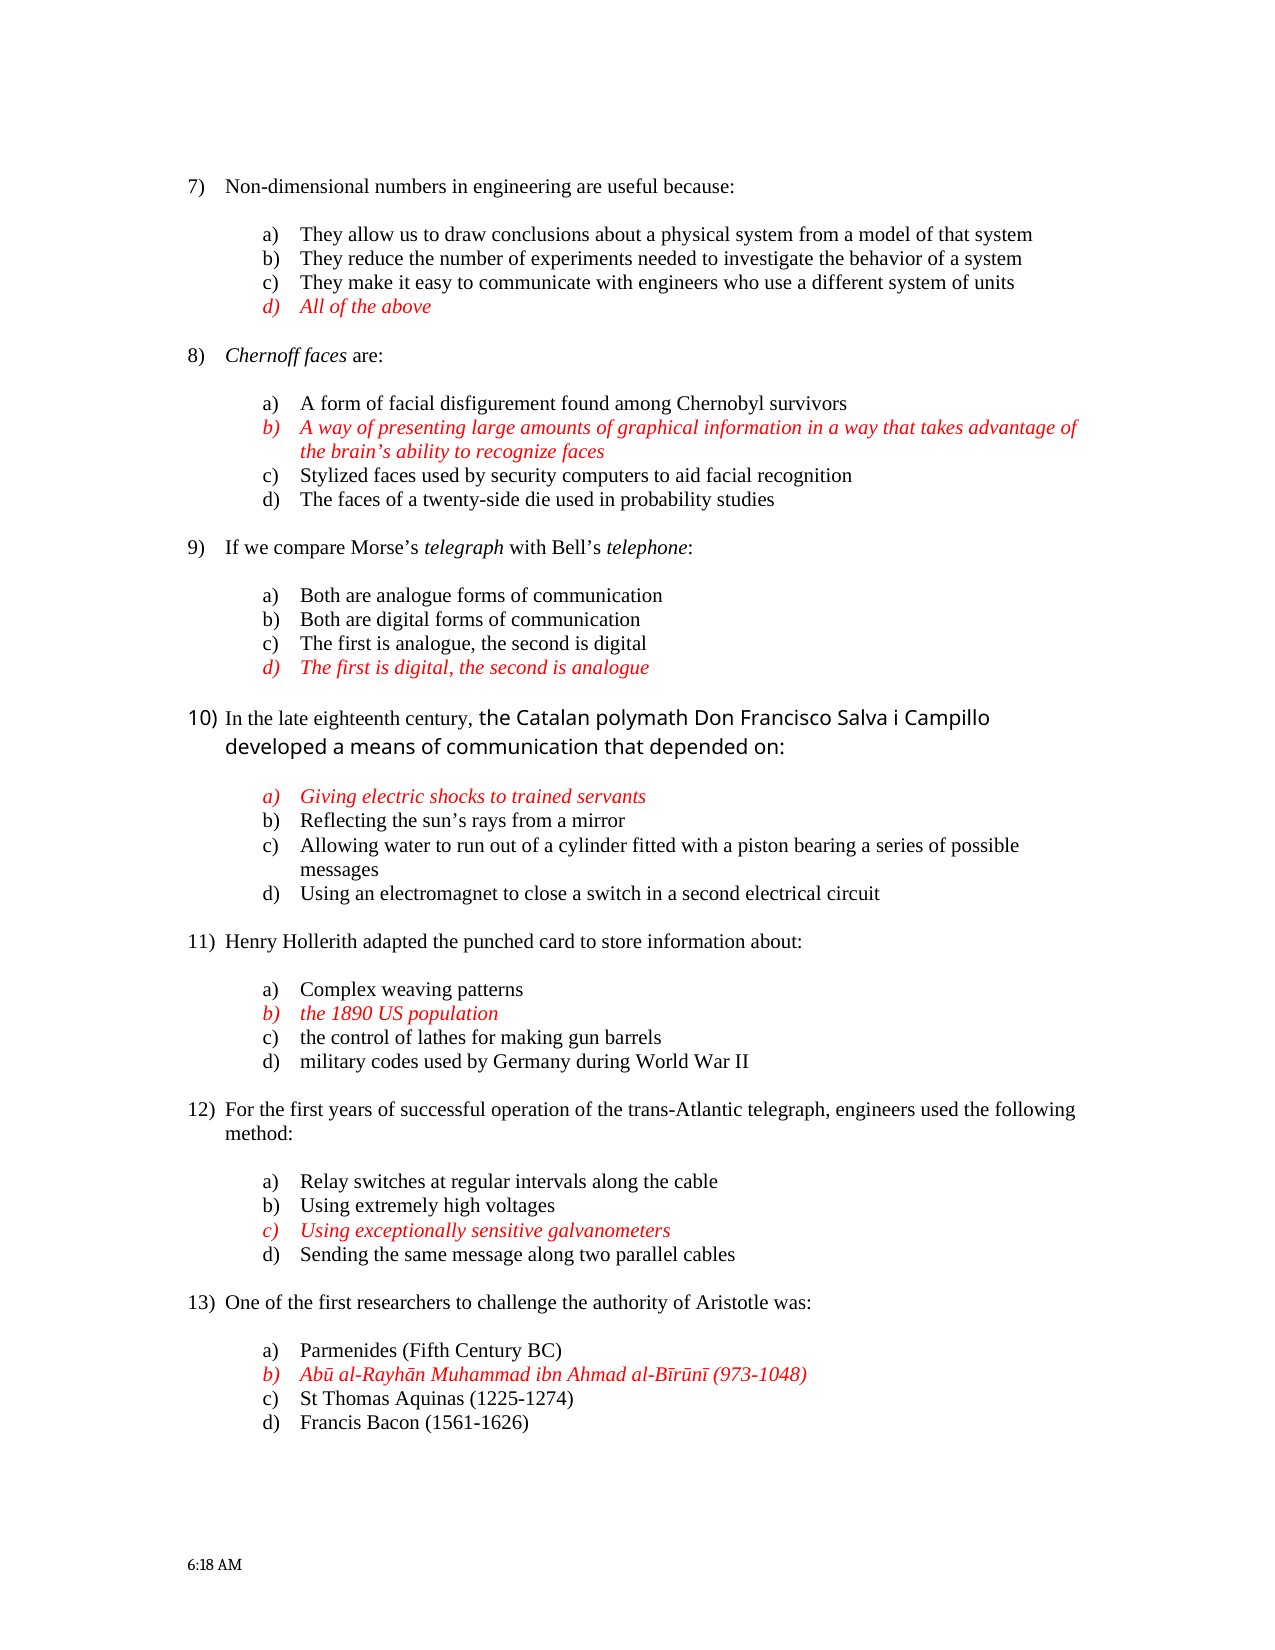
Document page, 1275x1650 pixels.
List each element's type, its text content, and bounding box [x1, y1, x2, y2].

list Using an electromagnet to close a switch in a second electrical circuit [262, 881, 1087, 905]
list Both are digital forms of communication [262, 607, 1087, 631]
list Non-dimensional numbers in engineering are useful because: [187, 174, 1087, 198]
list the control of lathes for making gun barrels [262, 1025, 1087, 1049]
list They reduce the number of experiments needed to investigate the behavior of a system [262, 246, 1087, 270]
list Reflecting the sun’s rays from a mirror [262, 808, 1087, 832]
list Chernoff faces are: [187, 342, 1087, 367]
list A way of presenting large amounts of graphical information in a way that takes advantage of the brain’s ability to recognize faces [262, 415, 1087, 463]
list Henry Hollerith adapted the punched card to store information about: [187, 929, 1087, 953]
list military codes used by Germany during World War II [262, 1049, 1087, 1073]
list They make it easy to communicate with engineers who use a different system of units [262, 270, 1087, 294]
list They allow us to draw conclusions about a physical system from a model of that system [262, 222, 1087, 246]
list Francis Bacon (1561-1626) [262, 1410, 1087, 1434]
list For the first years of successful operation of the trans-Atlantic telegraph, engineers used the following method: [187, 1097, 1087, 1145]
list If we compare Morse’s telegraph with Bell’s telephone: [187, 535, 1087, 559]
list A form of facial disfigurement found among Chernobyl survivors [262, 391, 1087, 415]
list All of the above [262, 294, 1087, 318]
list The faces of a twenty-side die used in probability studies [262, 487, 1087, 511]
list Sending the same message along two parallel cables [262, 1242, 1087, 1266]
list In the late eighteenth century, the Catalan polymath Don Francisco Salva i Campillo developed a means of communication that depended on: [187, 703, 1087, 760]
list Abū al-Rayhān Muhammad ibn Ahmad al-Bīrūnī (973-1048) [262, 1362, 1087, 1386]
list Complex weaving patterns [262, 977, 1087, 1001]
list Allowing water to run out of a cylinder fitted with a piston bearing a series of possible messages [262, 832, 1087, 881]
list Giving electric shocks to trained servants [262, 784, 1087, 808]
list The first is analogue, the second is digital [262, 631, 1087, 655]
list The first is digital, the second is analogue [262, 655, 1087, 679]
list Using exceptionally sensitive galvanometers [262, 1217, 1087, 1242]
list Using extremely high voltages [262, 1193, 1087, 1217]
list the 1890 US population [262, 1001, 1087, 1025]
list Stylized faces used by security computers to aid facial recognition [262, 463, 1087, 487]
list Parmenides (Fifth Century BC) [262, 1338, 1087, 1362]
list Relay switches at regular intervals along the cable [262, 1169, 1087, 1193]
list Both are analogue forms of communication [262, 583, 1087, 607]
list St Thomas Aquinas (1225-1274) [262, 1386, 1087, 1410]
list One of the first researchers to challenge the authority of Aristotle was: [187, 1290, 1087, 1314]
